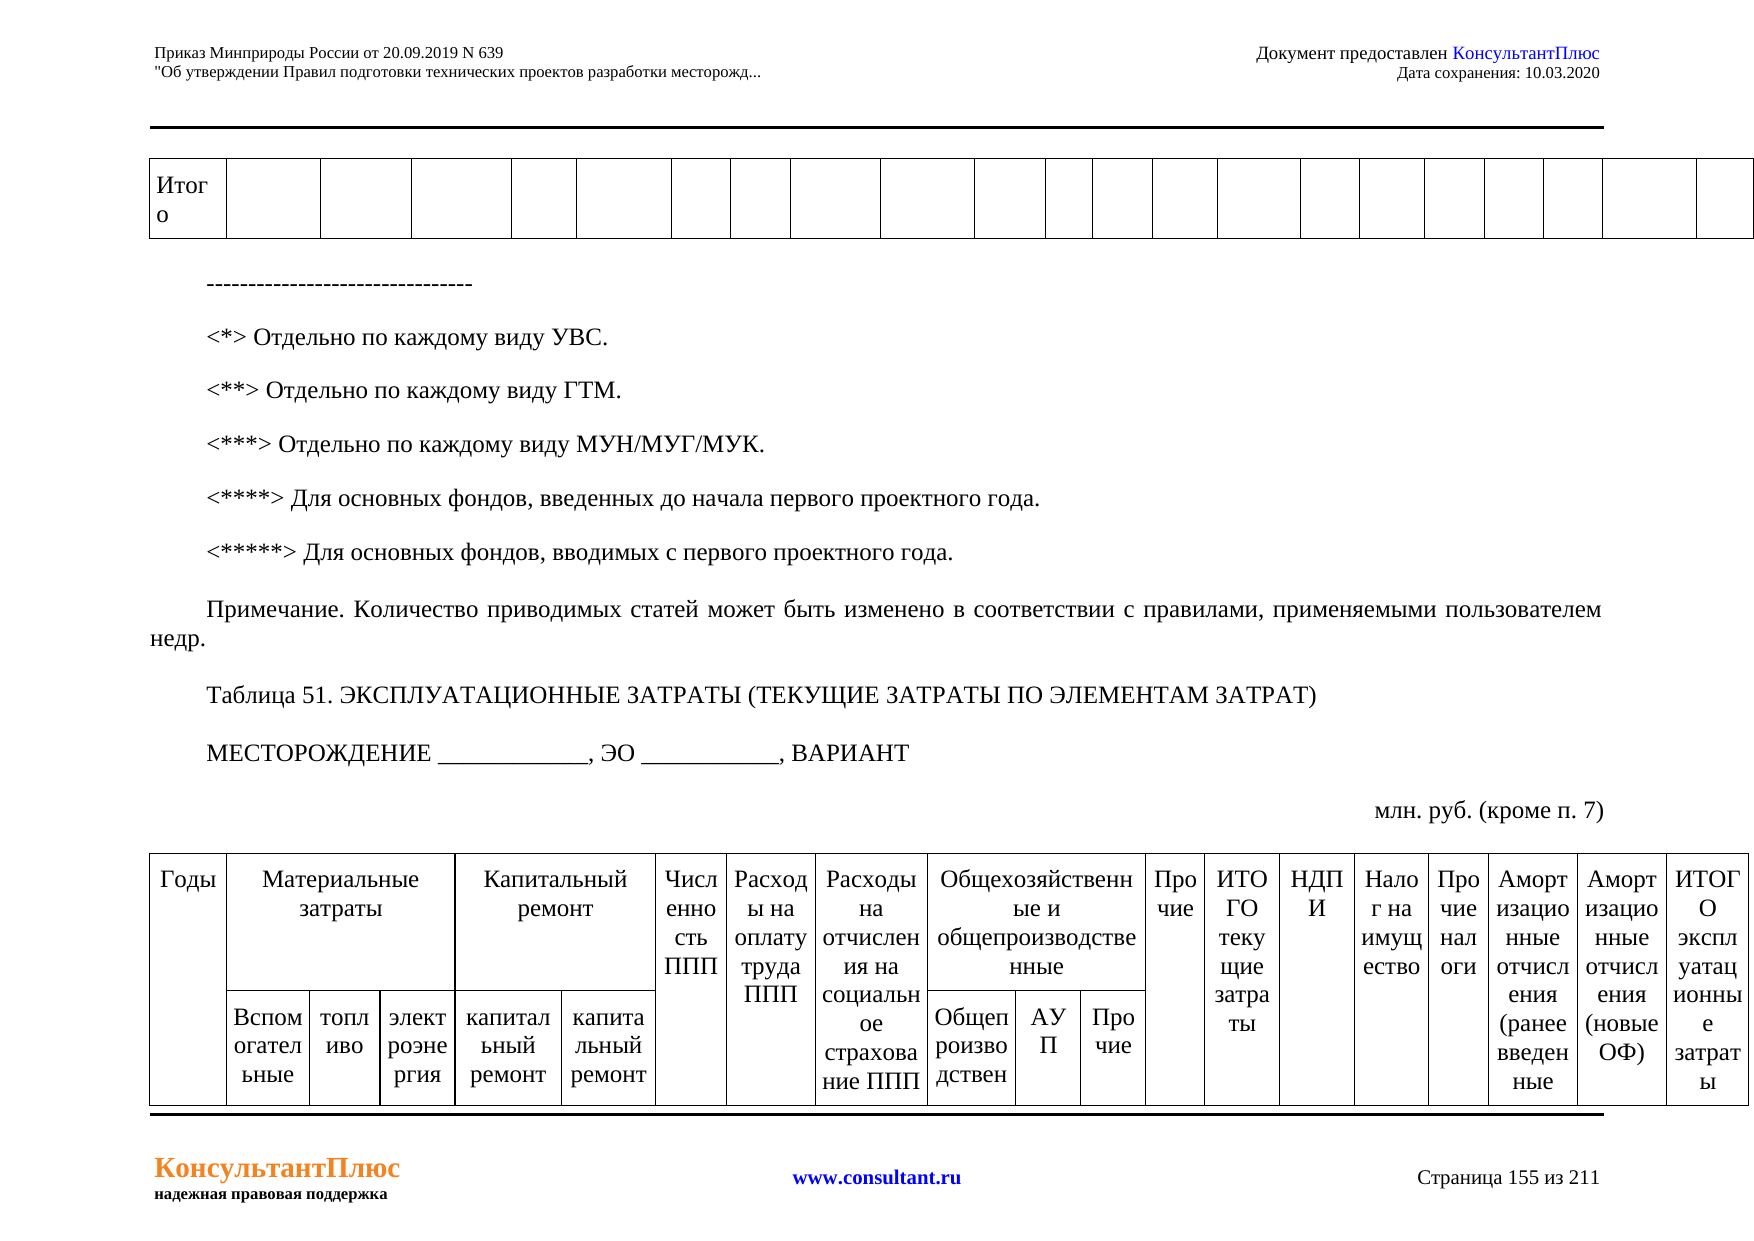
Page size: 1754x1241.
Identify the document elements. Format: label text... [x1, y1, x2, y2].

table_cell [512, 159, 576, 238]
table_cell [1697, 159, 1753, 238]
text <**> Отдельно по каждому виду ГТМ. [150, 375, 1604, 404]
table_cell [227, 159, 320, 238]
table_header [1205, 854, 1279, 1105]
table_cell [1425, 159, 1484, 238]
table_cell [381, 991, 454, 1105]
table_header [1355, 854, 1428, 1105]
text -------------------------------- [150, 268, 1604, 297]
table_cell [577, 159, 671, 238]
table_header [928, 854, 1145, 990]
text <*****> Для основных фондов, вводимых с первого проектного года. [150, 537, 1604, 565]
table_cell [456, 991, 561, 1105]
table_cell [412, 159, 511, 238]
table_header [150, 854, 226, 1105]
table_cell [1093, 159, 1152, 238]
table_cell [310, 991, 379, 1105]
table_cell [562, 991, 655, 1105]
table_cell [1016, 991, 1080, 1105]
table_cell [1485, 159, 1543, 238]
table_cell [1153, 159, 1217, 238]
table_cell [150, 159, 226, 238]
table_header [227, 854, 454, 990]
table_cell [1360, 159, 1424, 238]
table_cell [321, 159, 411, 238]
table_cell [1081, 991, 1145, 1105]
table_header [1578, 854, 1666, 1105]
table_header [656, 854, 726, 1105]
text млн. руб. (кроме п. 7) [150, 795, 1604, 824]
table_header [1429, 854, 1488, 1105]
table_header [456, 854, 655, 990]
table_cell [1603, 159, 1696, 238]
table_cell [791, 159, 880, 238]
text МЕСТОРОЖДЕНИЕ ____________, ЭО ___________, ВАРИАНТ [150, 738, 1604, 767]
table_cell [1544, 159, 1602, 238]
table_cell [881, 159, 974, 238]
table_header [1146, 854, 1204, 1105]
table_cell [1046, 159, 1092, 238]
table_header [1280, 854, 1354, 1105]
text Примечание. Количество приводимых статей может быть изменено в соответствии с правилами, применяемыми пользователем недр. [150, 594, 1604, 652]
text <****> Для основных фондов, введенных до начала первого проектного года. [150, 483, 1604, 512]
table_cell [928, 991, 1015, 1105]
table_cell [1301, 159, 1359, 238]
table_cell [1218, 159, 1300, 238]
text Таблица 51. ЭКСПЛУАТАЦИОННЫЕ ЗАТРАТЫ (ТЕКУЩИЕ ЗАТРАТЫ ПО ЭЛЕМЕНТАМ ЗАТРАТ) [150, 680, 1604, 709]
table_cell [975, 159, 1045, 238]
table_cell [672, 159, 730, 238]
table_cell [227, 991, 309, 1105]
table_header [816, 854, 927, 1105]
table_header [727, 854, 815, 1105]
text <*> Отдельно по каждому виду УВС. [150, 322, 1604, 350]
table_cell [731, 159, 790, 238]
text <***> Отдельно по каждому виду МУН/МУГ/МУК. [150, 429, 1604, 458]
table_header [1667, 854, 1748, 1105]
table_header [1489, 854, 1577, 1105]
